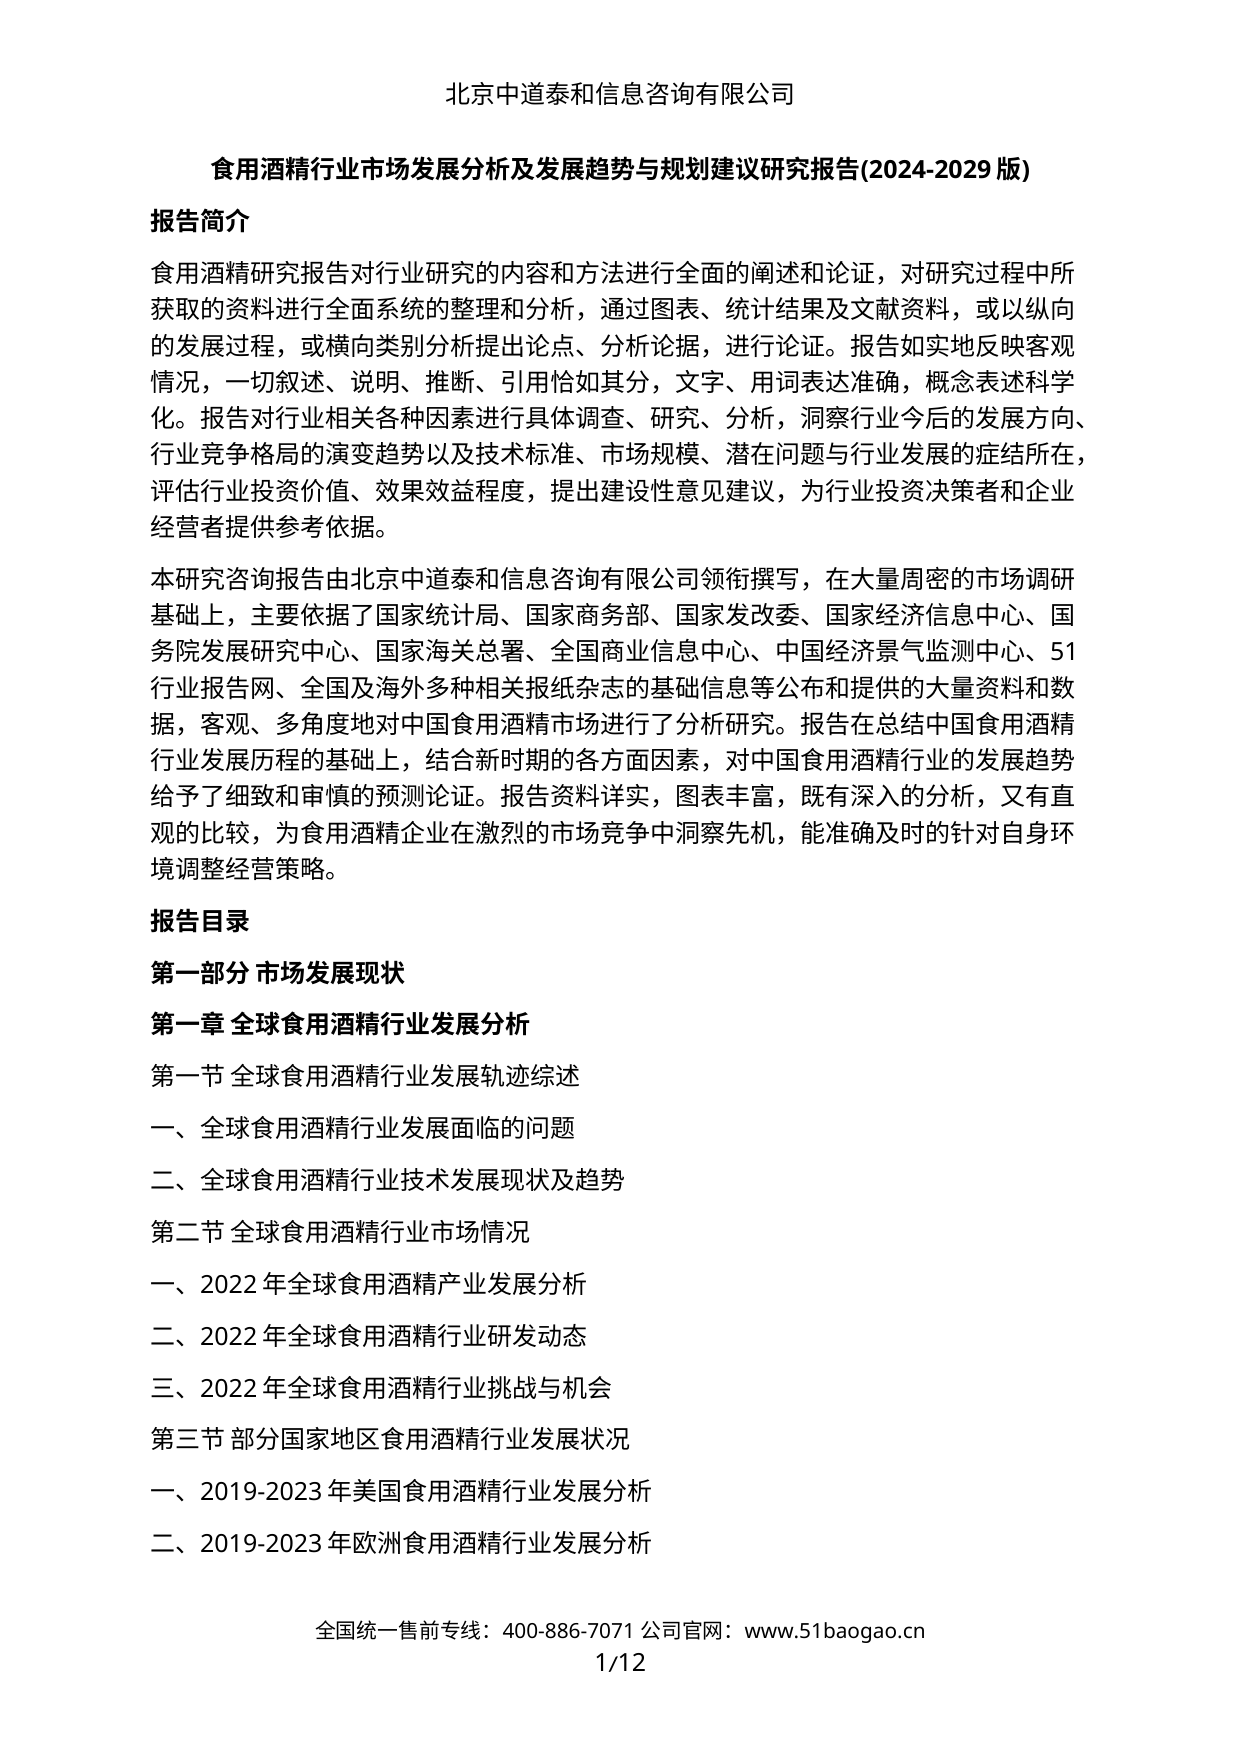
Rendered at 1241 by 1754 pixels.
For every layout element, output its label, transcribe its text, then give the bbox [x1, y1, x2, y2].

text 报告目录 [150, 901, 1090, 937]
text 第一节 全球食用酒精行业发展轨迹综述 [150, 1057, 1090, 1093]
text 第二节 全球食用酒精行业市场情况 [150, 1212, 1090, 1249]
text 第一部分 市场发展现状 [150, 953, 1090, 989]
text 食用酒精行业市场发展分析及发展趋势与规划建议研究报告(2024-2029版) [150, 150, 1090, 186]
text 第一章 全球食用酒精行业发展分析 [150, 1005, 1090, 1041]
text 三、2022年全球食用酒精行业挑战与机会 [150, 1368, 1090, 1404]
text 第三节 部分国家地区食用酒精行业发展状况 [150, 1420, 1090, 1456]
text 一、全球食用酒精行业发展面临的问题 [150, 1109, 1090, 1145]
text 二、2019-2023年欧洲食用酒精行业发展分析 [150, 1524, 1090, 1560]
text 食用酒精研究报告对行业研究的内容和方法进行全面的阐述和论证，对研究过程中所获取的资料进行全面系统的整理和分析，通过图表、统计结果及文献资料，或以纵向的发展过程，或横向类别分析提出论点、分析论据，进行论证。报告如实地反映客观情况，一切叙述、说明、推断、引用恰如其分，文字、用词表达准确，概念表述科学化。报告对行业相关各种因素进行具体调查、研究、分析，洞察行业今后的发展方向、行业竞争格局的演变趋势以及技术标准、市场规模、潜在问题与行业发展的症结所在，评估行业投资价值、效果效益程度，提出建设性意见建议，为行业投资决策者和企业经营者提供参考依据。 [150, 254, 1090, 544]
text 一、2022年全球食用酒精产业发展分析 [150, 1264, 1090, 1301]
text 二、全球食用酒精行业技术发展现状及趋势 [150, 1161, 1090, 1197]
text 本研究咨询报告由北京中道泰和信息咨询有限公司领衔撰写，在大量周密的市场调研基础上，主要依据了国家统计局、国家商务部、国家发改委、国家经济信息中心、国务院发展研究中心、国家海关总署、全国商业信息中心、中国经济景气监测中心、51行业报告网、全国及海外多种相关报纸杂志的基础信息等公布和提供的大量资料和数据，客观、多角度地对中国食用酒精市场进行了分析研究。报告在总结中国食用酒精行业发展历程的基础上，结合新时期的各方面因素，对中国食用酒精行业的发展趋势给予了细致和审慎的预测论证。报告资料详实，图表丰富，既有深入的分析，又有直观的比较，为食用酒精企业在激烈的市场竞争中洞察先机，能准确及时的针对自身环境调整经营策略。 [150, 559, 1090, 886]
text 一、2019-2023年美国食用酒精行业发展分析 [150, 1472, 1090, 1508]
text 二、2022年全球食用酒精行业研发动态 [150, 1316, 1090, 1352]
text 报告简介 [150, 202, 1090, 238]
